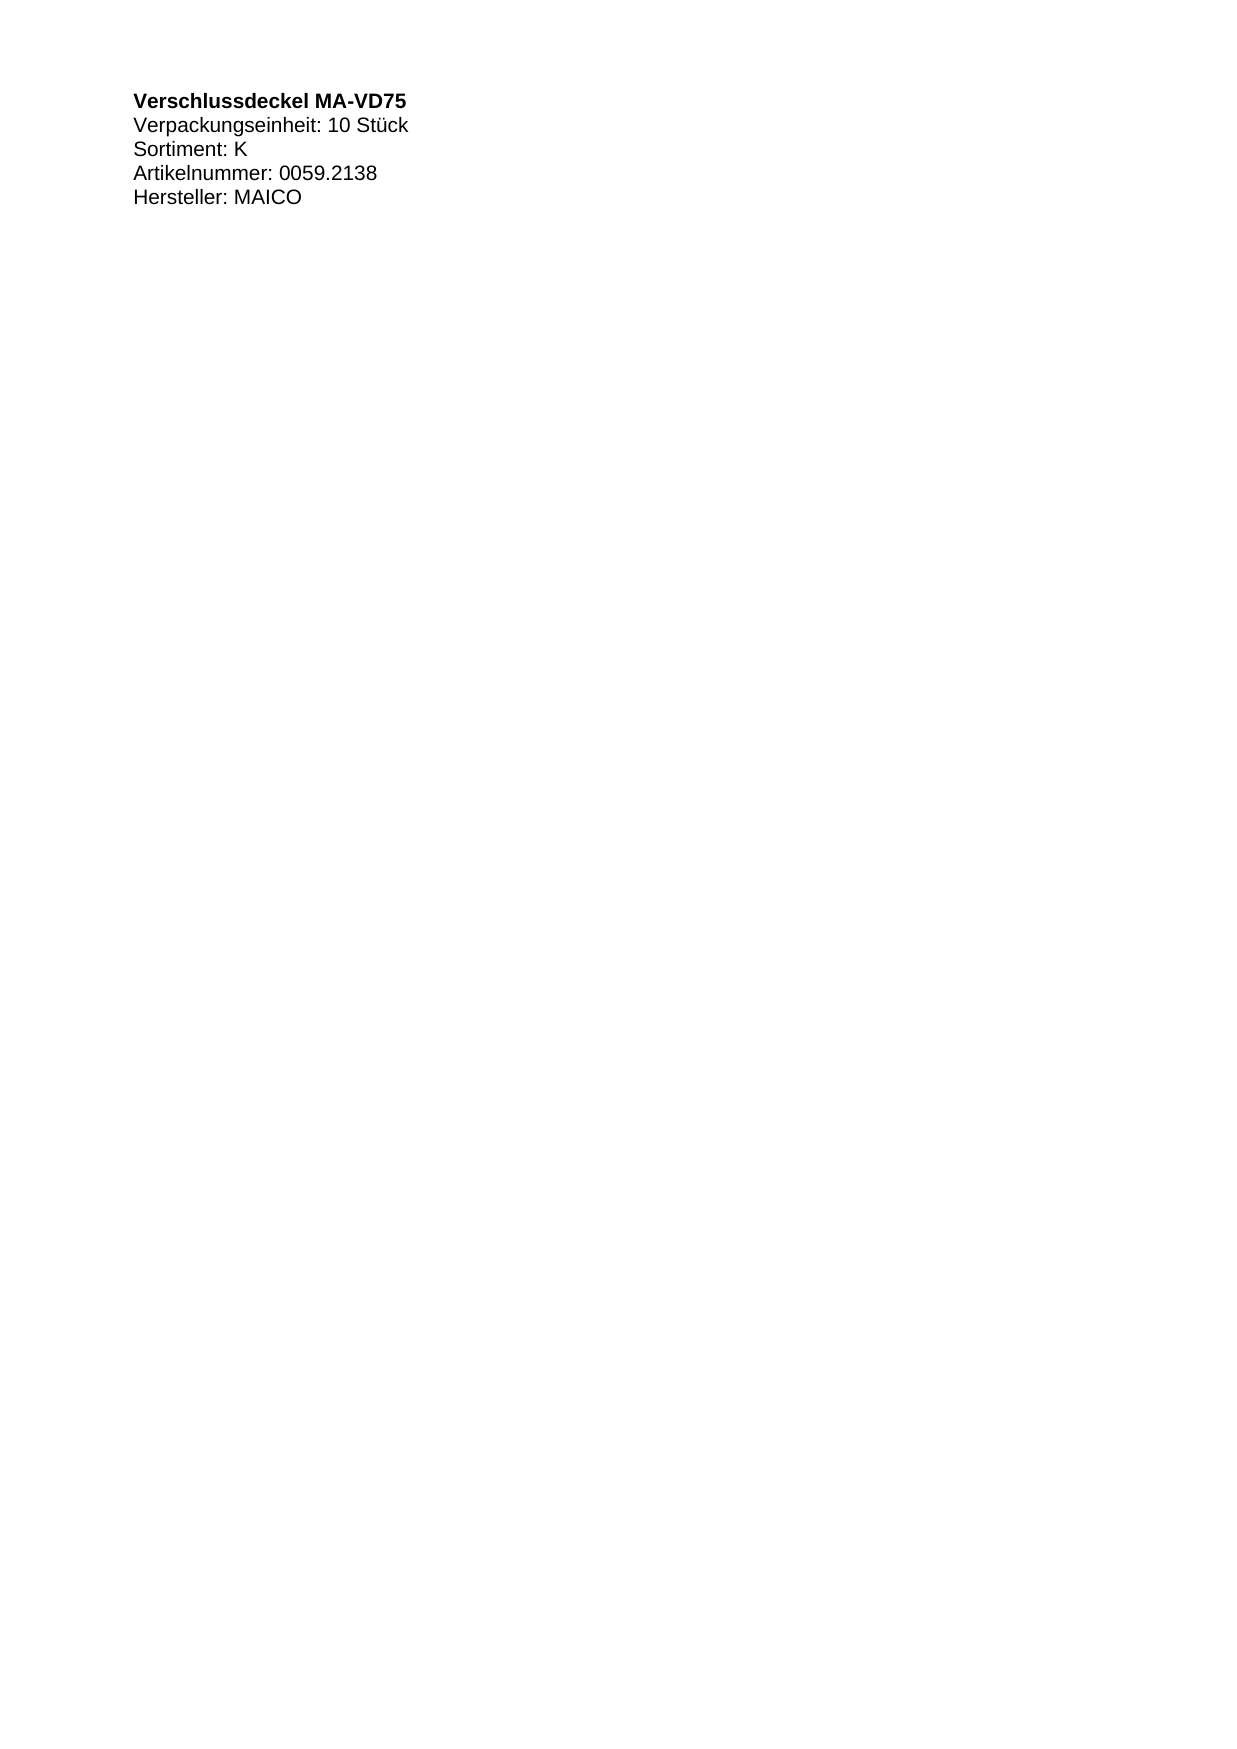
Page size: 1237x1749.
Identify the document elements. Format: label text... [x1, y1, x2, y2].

text Verschlussdeckel MA-VD75Verpackungseinheit: 10 StückSortiment: K Artikelnummer: 0059.2138Hersteller: MAICO [133, 89, 1148, 208]
